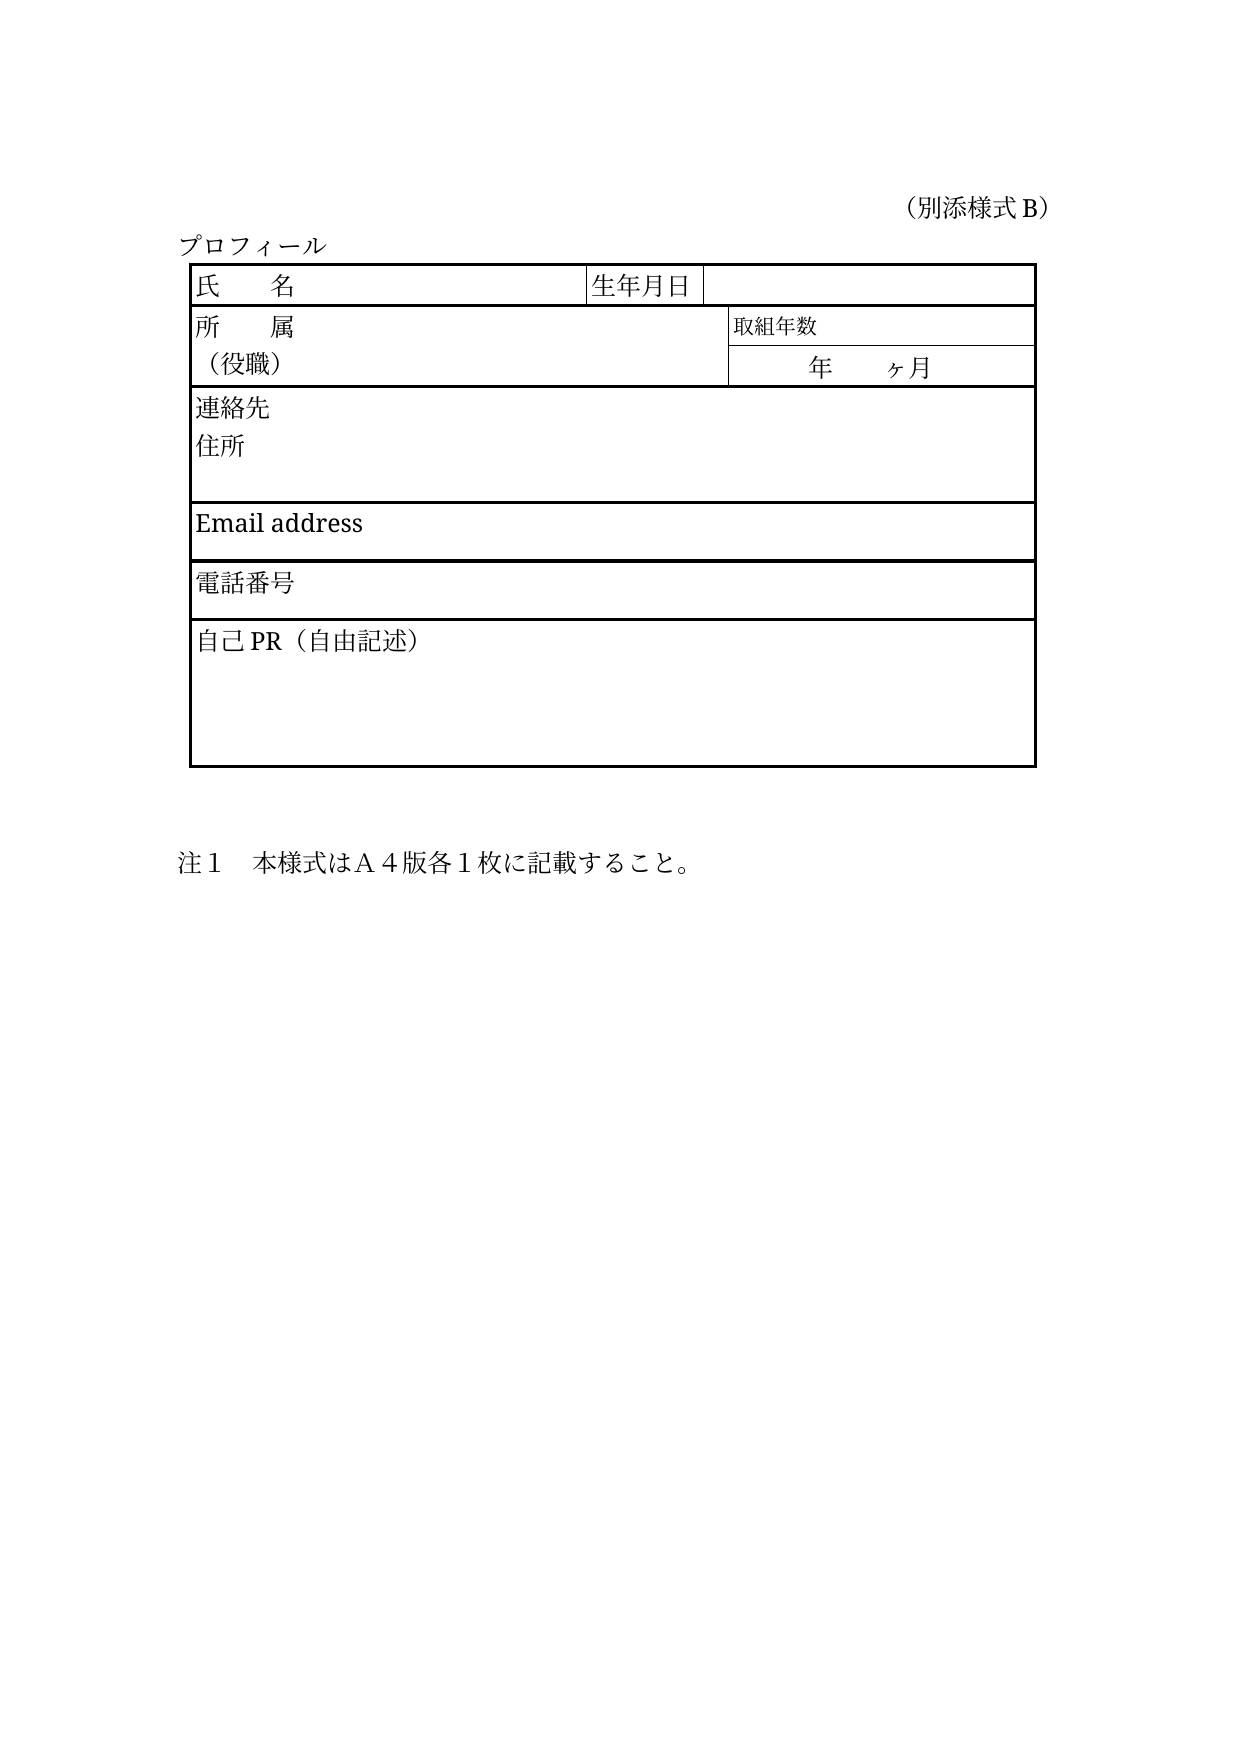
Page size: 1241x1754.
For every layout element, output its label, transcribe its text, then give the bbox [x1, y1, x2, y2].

table_cell 所 属 （役職） [192, 307, 728, 385]
table_cell 年 ヶ月 [729, 346, 1034, 385]
table_cell 電話番号 [192, 563, 1034, 618]
table_cell Email address [192, 504, 1034, 559]
text （別添様式B） [177, 188, 1063, 226]
table_header 氏 名 [192, 266, 586, 304]
table_cell 連絡先 住所 [192, 388, 1034, 501]
table_header [704, 266, 1034, 304]
table_header 生年月日 [587, 266, 703, 304]
table_cell 取組年数 [729, 307, 1034, 344]
table_cell 自己PR（自由記述） [192, 621, 1034, 765]
text プロフィール [177, 226, 1063, 263]
text 注１ 本様式はＡ４版各１枚に記載すること。 [177, 843, 963, 880]
